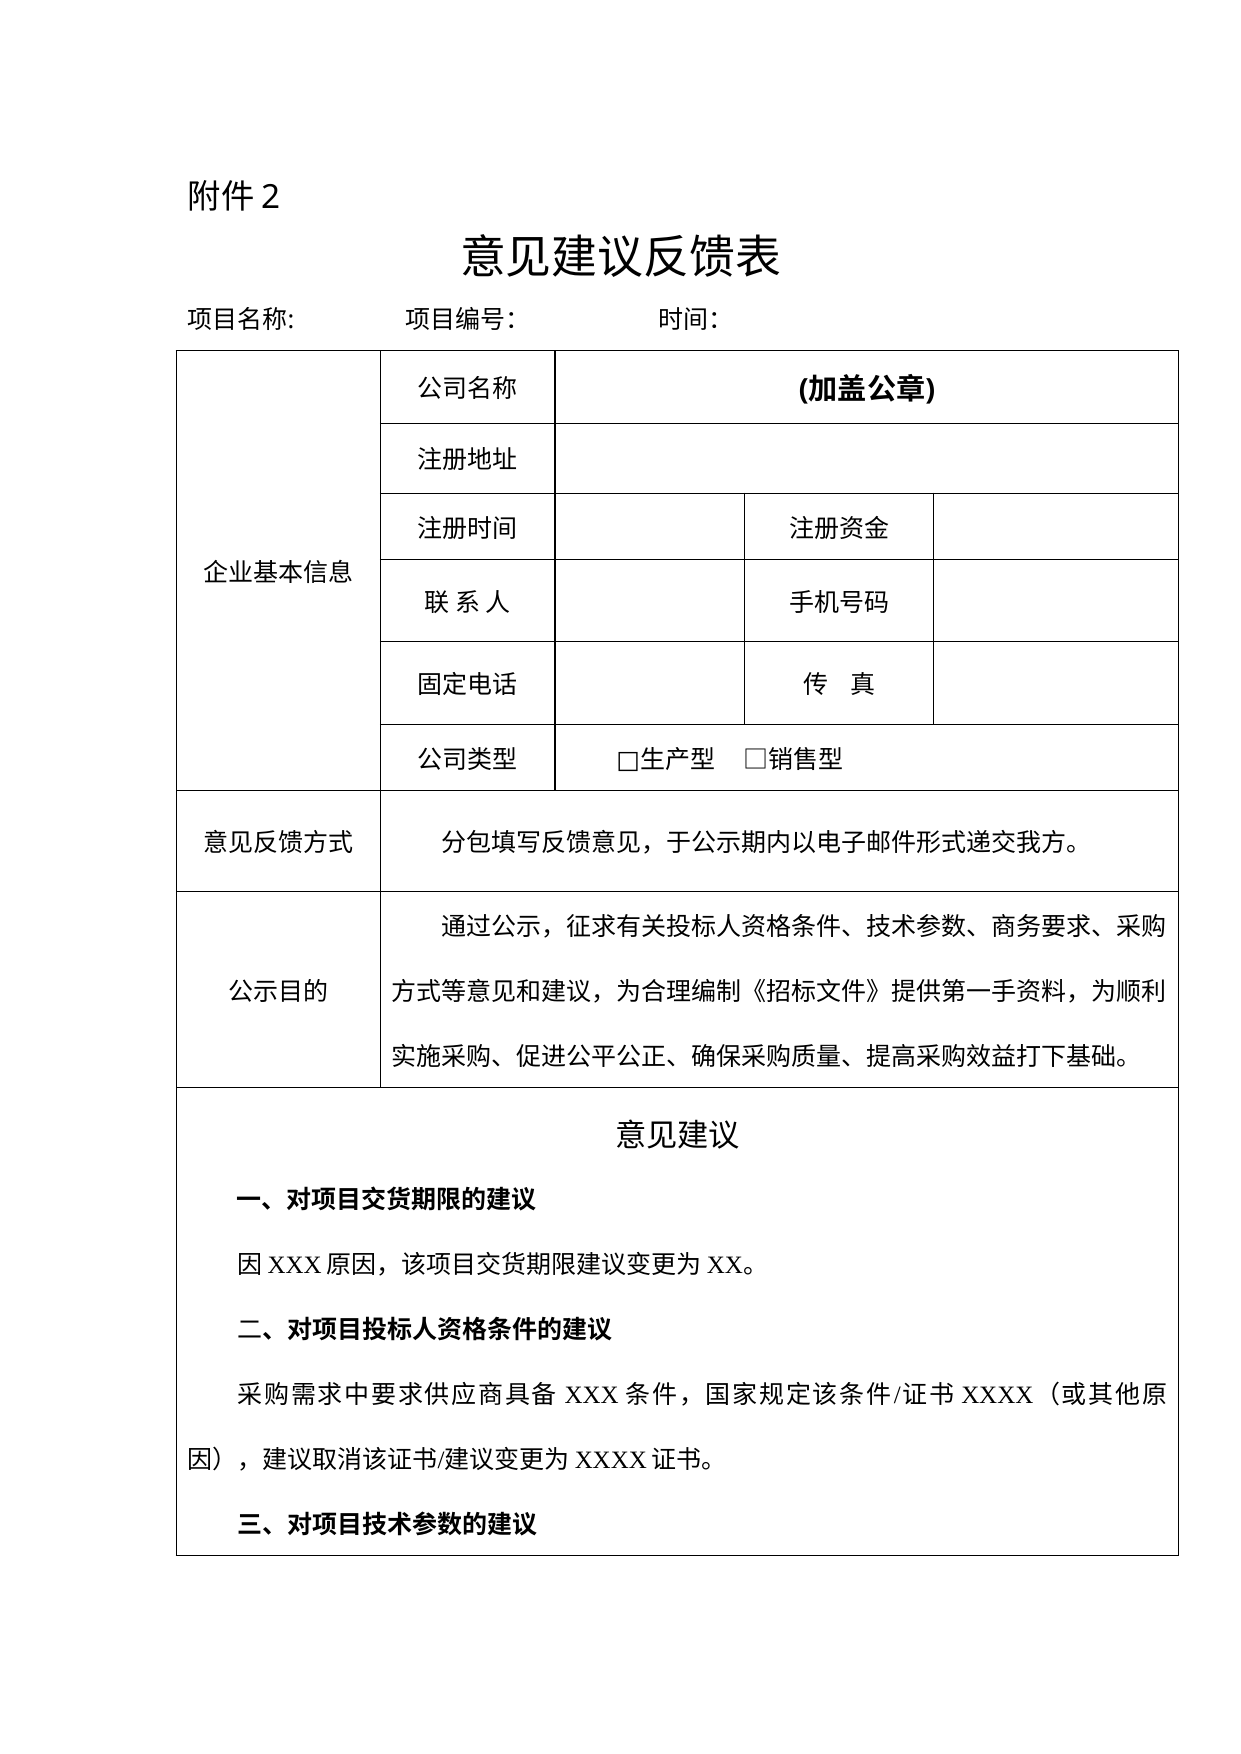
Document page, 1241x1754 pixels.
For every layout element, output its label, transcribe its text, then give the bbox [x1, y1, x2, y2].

table_header (加盖公章) [556, 351, 1178, 422]
table_cell □生产型 □销售型 [556, 725, 1178, 790]
table_cell 注册地址 [381, 424, 554, 493]
table_cell [556, 642, 744, 724]
table_cell [556, 494, 744, 559]
table_cell 通过公示，征求有关投标人资格条件、技术参数、商务要求、采购方式等意见和建议，为合理编制《招标文件》提供第一手资料，为顺利实施采购、促进公平公正、确保采购质量、提高采购效益打下基础。 [381, 892, 1178, 1087]
text 项目名称: 项目编号： 时间： [187, 285, 1053, 350]
table_cell 公司类型 [381, 725, 554, 790]
table_header 企业基本信息 [177, 351, 380, 790]
table_cell 联 系 人 [381, 560, 554, 641]
table_cell [934, 494, 1178, 559]
table_cell 固定电话 [381, 642, 554, 724]
text 意见建议反馈表 [187, 227, 1053, 285]
table_cell [556, 560, 744, 641]
table_cell 公示目的 [177, 892, 380, 1087]
table_cell 注册时间 [381, 494, 554, 559]
table_cell 传 真 [745, 642, 933, 724]
table_cell 分包填写反馈意见，于公示期内以电子邮件形式递交我方。 [381, 791, 1178, 891]
table_cell 手机号码 [745, 560, 933, 641]
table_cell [177, 1088, 1178, 1555]
text 附件2 [187, 162, 1053, 227]
table_header 公司名称 [381, 351, 554, 422]
table_cell 意见反馈方式 [177, 791, 380, 891]
table_cell [934, 642, 1178, 724]
table_cell 注册资金 [745, 494, 933, 559]
table_cell [556, 424, 1178, 493]
table_cell [934, 560, 1178, 641]
